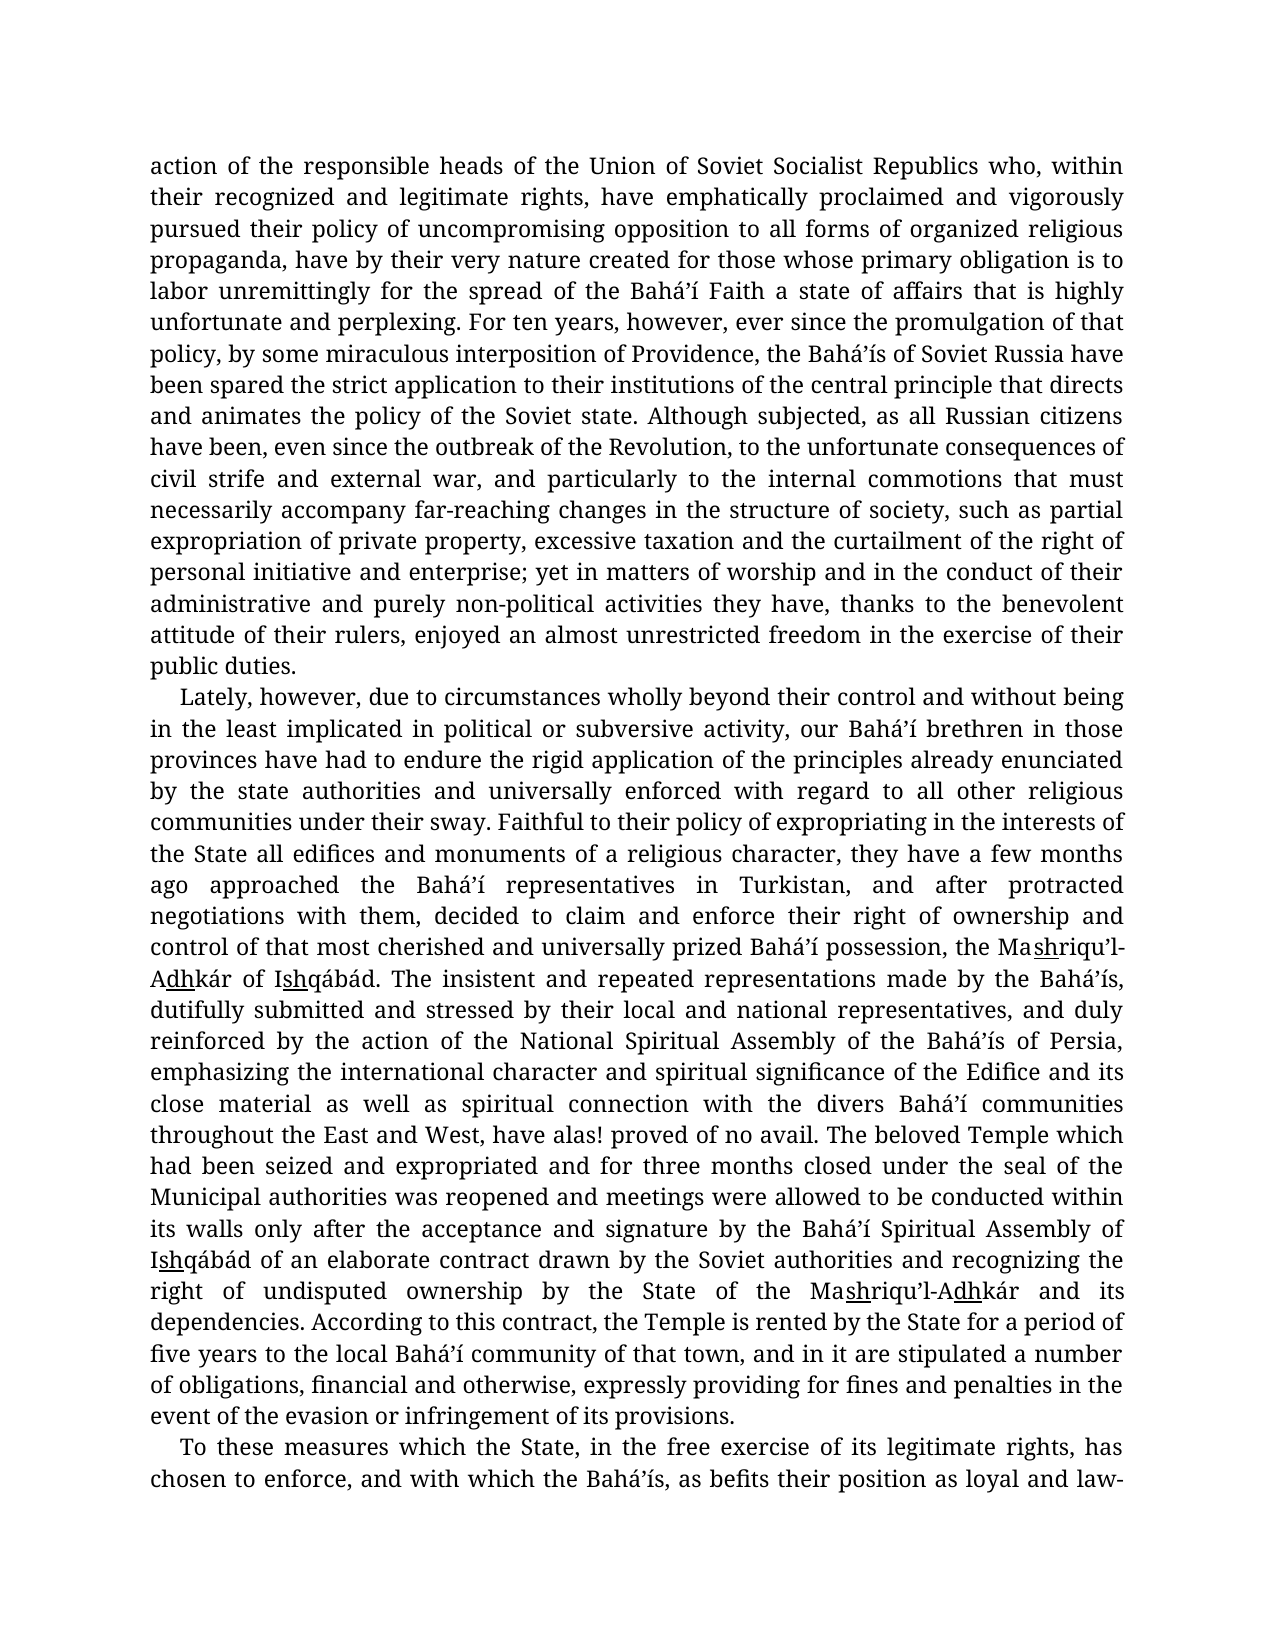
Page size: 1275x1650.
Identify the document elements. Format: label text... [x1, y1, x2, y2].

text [150, 150, 1125, 681]
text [150, 1431, 1125, 1494]
text Lately, however, due to circumstances wholly beyond their control and without being in the least implicated in political or subversive activity, our Bahá’í brethren in those provinces have had to endure the rigid application of the principles already enunciated by the state authorities and universally enforced with regard to all other religious communities under their sway. Faithful to their policy of expropriating in the interests of the State all edifices and monuments of a religious character, they have a few months ago approached the Bahá’í representatives in Turkistan, and after protracted negotiations with them, decided to claim and enforce their right of ownership and control of that most cherished and universally prized Bahá’í possession, the Mashriqu’l-Adhkár of Ishqábád. The insistent and repeated representations made by the Bahá’ís, dutifully submitted and stressed by their local and national representatives, and duly reinforced by the action of the National Spiritual Assembly of the Bahá’ís of Persia, emphasizing the international character and spiritual significance of the Edifice and its close material as well as spiritual connection with the divers Bahá’í communities throughout the East and West, have alas! proved of no avail. The beloved Temple which had been seized and expropriated and for three months closed under the seal of the Municipal authorities was reopened and meetings were allowed to be conducted within its walls only after the acceptance and signature by the Bahá’í Spiritual Assembly of Ishqábád of an elaborate contract drawn by the Soviet authorities and recognizing the right of undisputed ownership by the State of the Mashriqu’l-Adhkár and its dependencies. According to this contract, the Temple is rented by the State for a period of five years to the local Bahá’í community of that town, and in it are stipulated a number of obligations, financial and otherwise, expressly providing for fines and penalties in the event of the evasion or infringement of its provisions. [150, 681, 1125, 1431]
